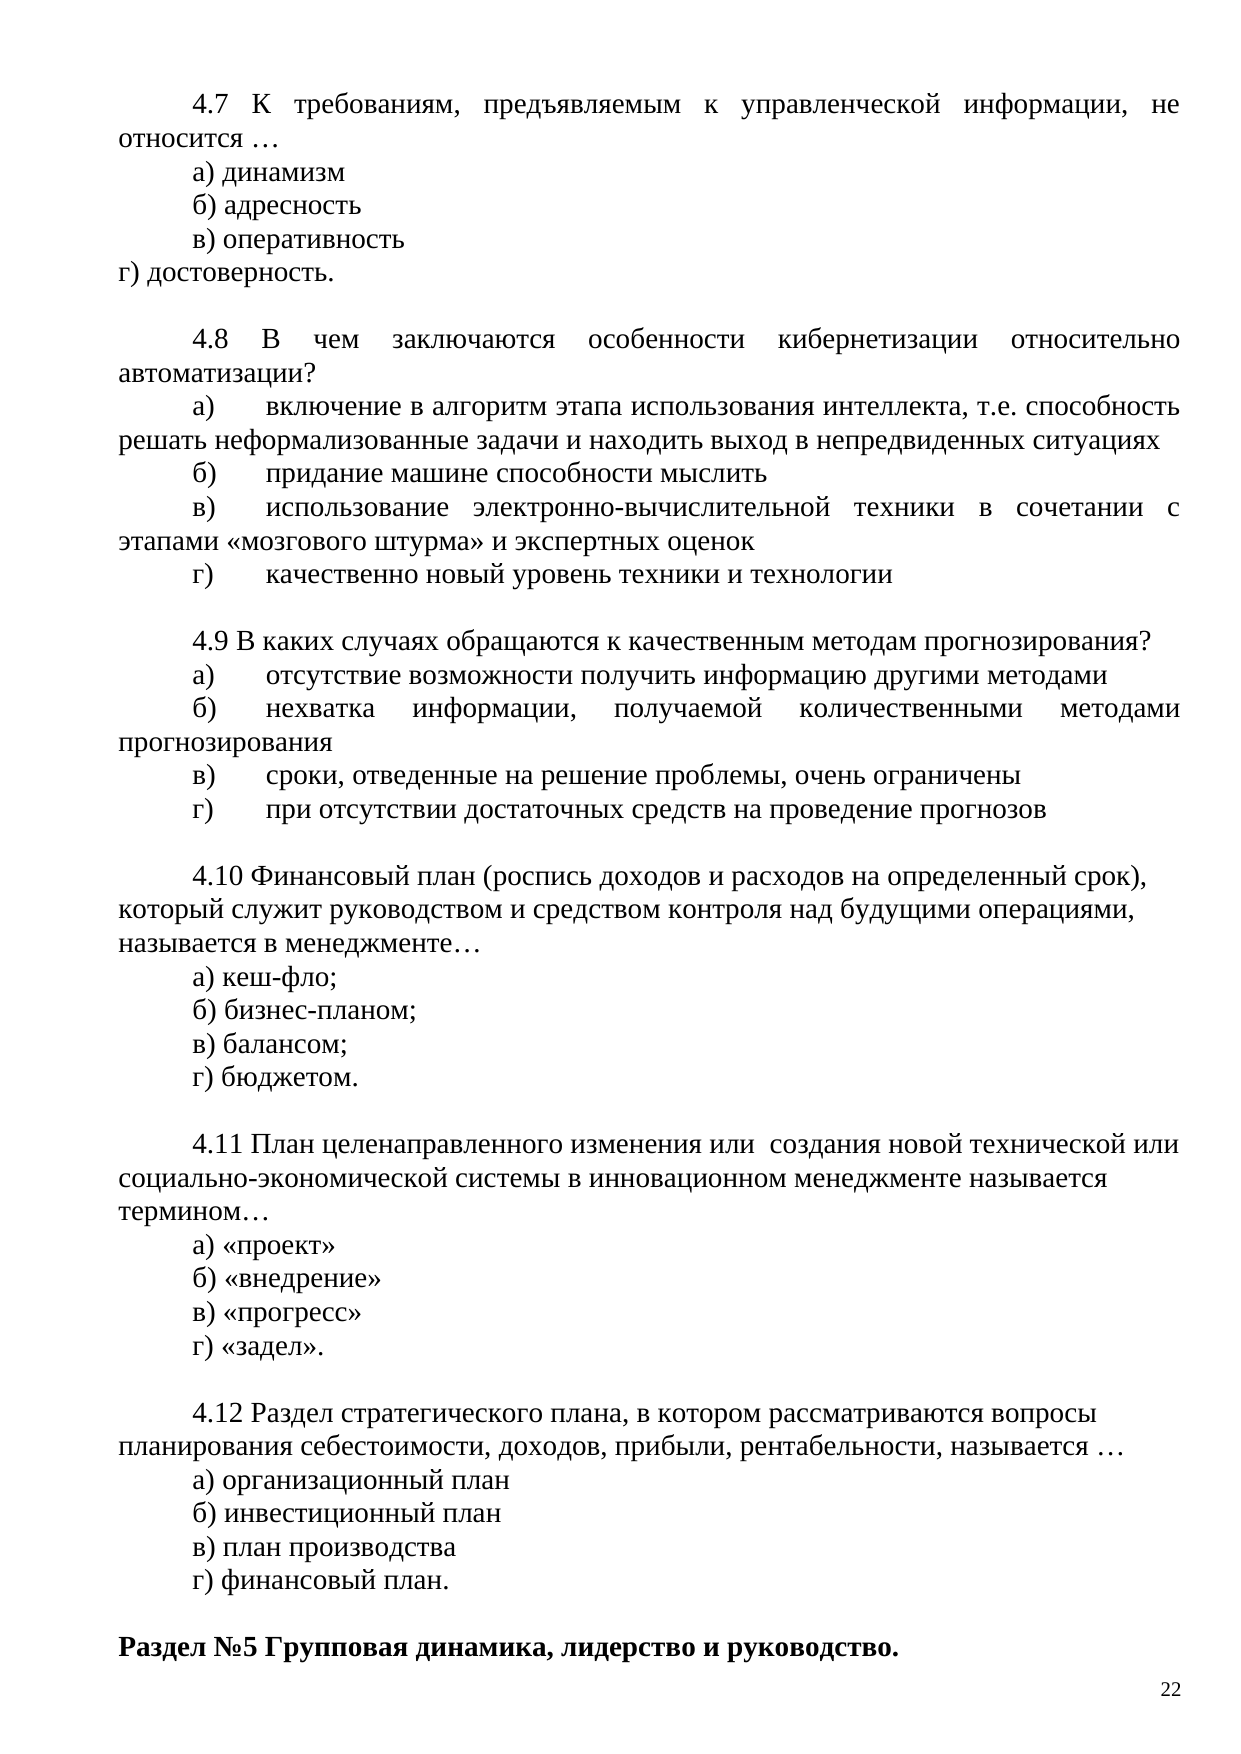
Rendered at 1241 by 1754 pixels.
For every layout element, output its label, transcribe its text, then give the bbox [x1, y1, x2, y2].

text в) балансом; [118, 1026, 1181, 1059]
text б) бизнес-планом; [118, 992, 1181, 1026]
list при отсутствии достаточных средств на проведение прогнозов [118, 791, 1181, 824]
text в) «прогресс» [118, 1294, 1181, 1328]
list придание машине способности мыслить [118, 456, 1181, 489]
list использование электронно-вычислительной техники в сочетании с этапами «мозгового штурма» и экспертных оценок [118, 489, 1181, 556]
text б) «внедрение» [118, 1261, 1181, 1294]
text г) финансовый план. [118, 1562, 1181, 1596]
text 4.12 Раздел стратегического плана, в котором рассматриваются вопросы планирования себестоимости, доходов, прибыли, рентабельности, называется … [118, 1395, 1181, 1462]
text г) бюджетом. [118, 1059, 1181, 1093]
text а) кеш-фло; [118, 959, 1181, 992]
text а) динамизм [118, 154, 1181, 187]
text в) оперативность [118, 221, 1181, 254]
list отсутствие возможности получить информацию другими методами [118, 657, 1181, 690]
text а) организационный план [118, 1462, 1181, 1495]
text б) адресность [118, 187, 1181, 221]
text 4.10 Финансовый план (роспись доходов и расходов на определенный срок), который служит руководством и средством контроля над будущими операциями, называется в менеджменте… [118, 858, 1181, 959]
list качественно новый уровень техники и технологии [118, 556, 1181, 590]
text 4.11 План целенаправленного изменения или создания новой технической или социально-экономической системы в инновационном менеджменте называется термином… [118, 1126, 1181, 1227]
text 4.8 В чем заключаются особенности кибернетизации относительно автоматизации? [118, 321, 1181, 388]
text б) инвестиционный план [118, 1495, 1181, 1529]
text г) «задел». [118, 1328, 1181, 1361]
text а) «проект» [118, 1227, 1181, 1261]
text 4.9 В каких случаях обращаются к качественным методам прогнозирования? [118, 623, 1181, 657]
text Раздел №5 Групповая динамика, лидерство и руководство. [118, 1629, 1181, 1663]
text 4.7 К требованиям, предъявляемым к управленческой информации, не относится … [118, 87, 1181, 154]
text в) план производства [118, 1529, 1181, 1562]
list сроки, отведенные на решение проблемы, очень ограничены [118, 757, 1181, 791]
list нехватка информации, получаемой количественными методами прогнозирования [118, 690, 1181, 757]
list включение в алгоритм этапа использования интеллекта, т.е. способность решать неформализованные задачи и находить выход в непредвиденных ситуациях [118, 388, 1181, 456]
text г) достоверность. [118, 254, 1181, 288]
